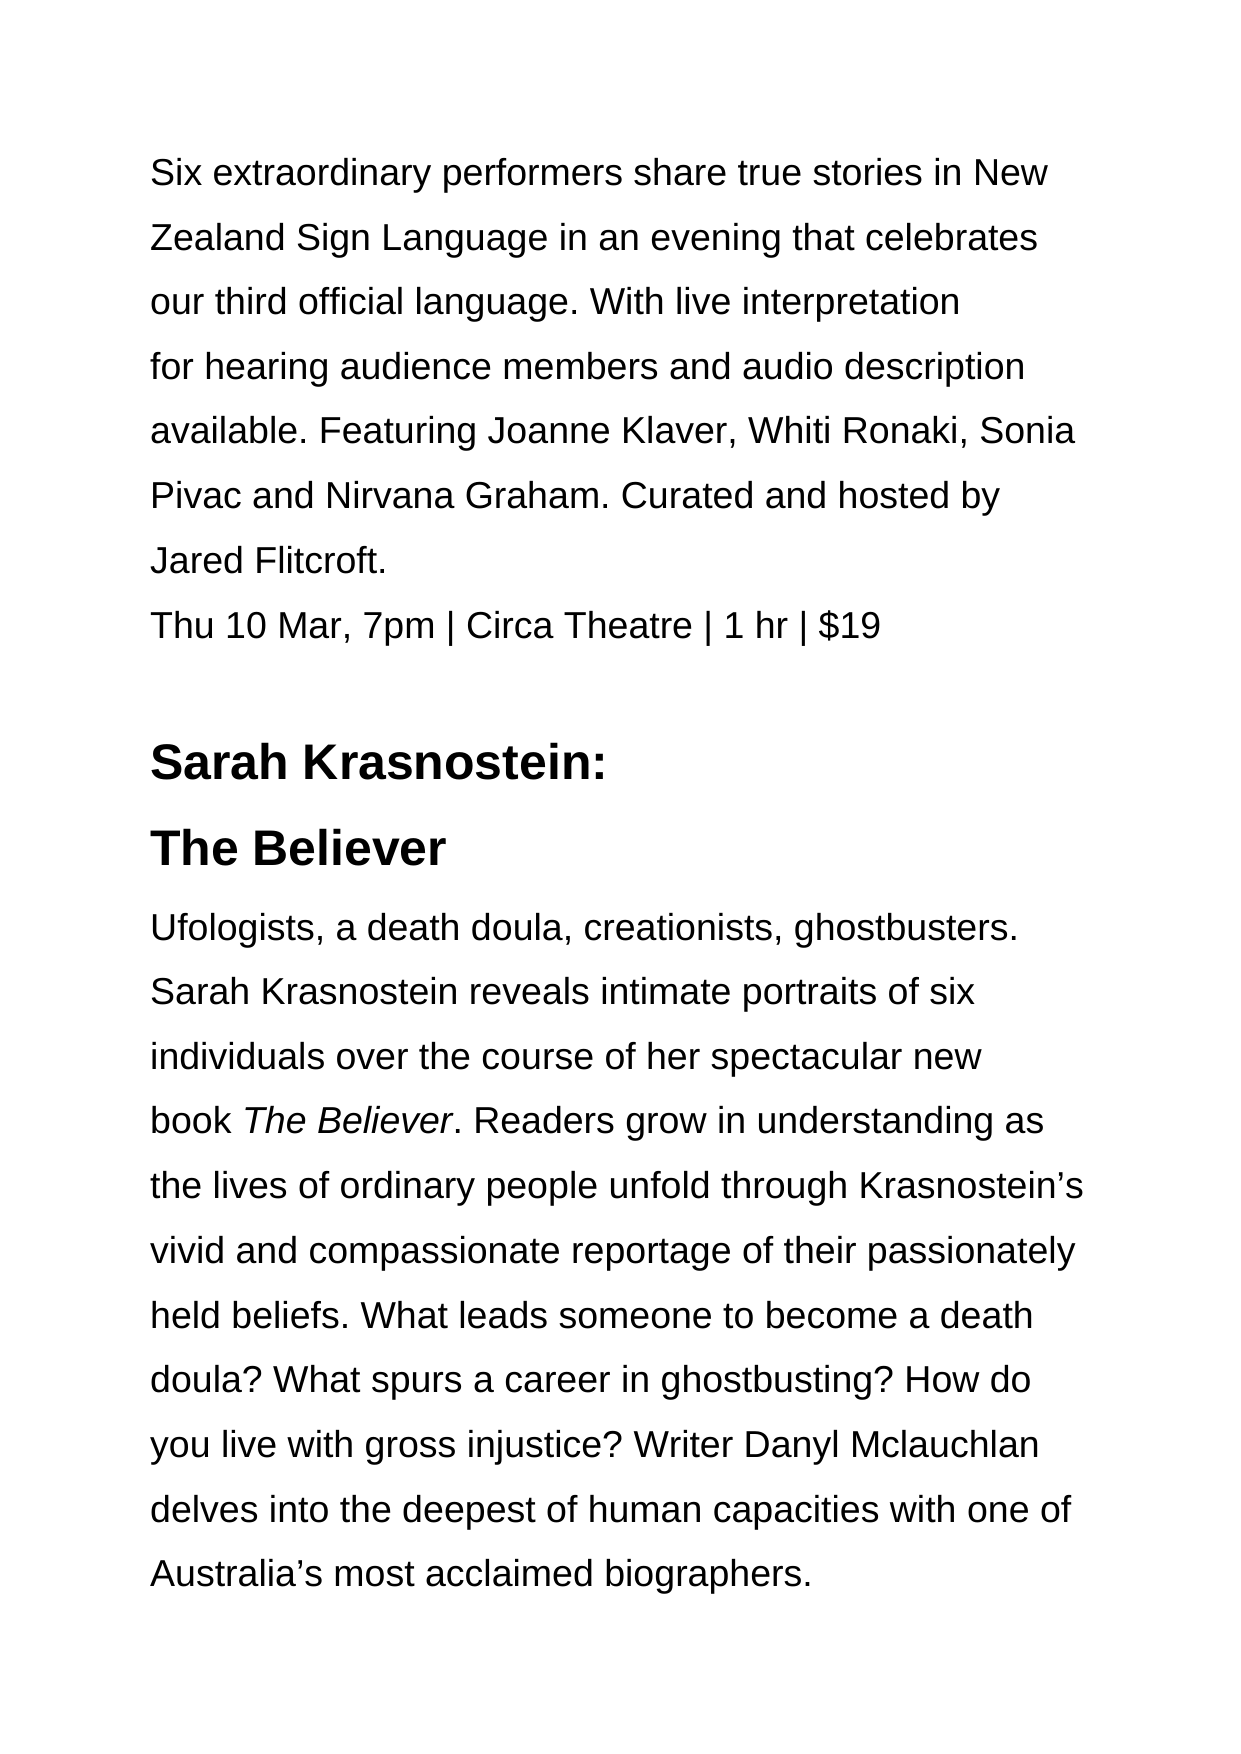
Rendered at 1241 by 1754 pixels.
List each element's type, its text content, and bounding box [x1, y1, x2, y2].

text Sarah Krasnostein: [150, 732, 1090, 790]
text Thu 10 Mar, 7pm | Circa Theatre | 1 hr | $19 [150, 603, 1090, 646]
text for hearing audience members and audio description available. Featuring Joanne Klaver, Whiti Ronaki, Sonia Pivac and Nirvana Graham. Curated and hosted by Jared Flitcroft. [150, 344, 1090, 581]
text Ufologists, a death doula, creationists, ghostbusters. Sarah Krasnostein reveals intimate portraits of six individuals over the course of her spectacular new [150, 905, 1090, 1077]
text book The Believer. Readers grow in understanding as the lives of ordinary people unfold through Krasnostein’s vivid and compassionate reportage of their passionately held beliefs. What leads someone to become a death doula? What spurs a career in ghostbusting? How do you live with gross injustice? Writer Danyl Mclauchlan delves into the deepest of human capacities with one of Australia’s most acclaimed biographers. [150, 1099, 1090, 1595]
text Six extraordinary performers share true stories in New Zealand Sign Language in an evening that celebrates our third official language. With live interpretation [150, 150, 1090, 322]
text The Believer [150, 818, 1090, 876]
